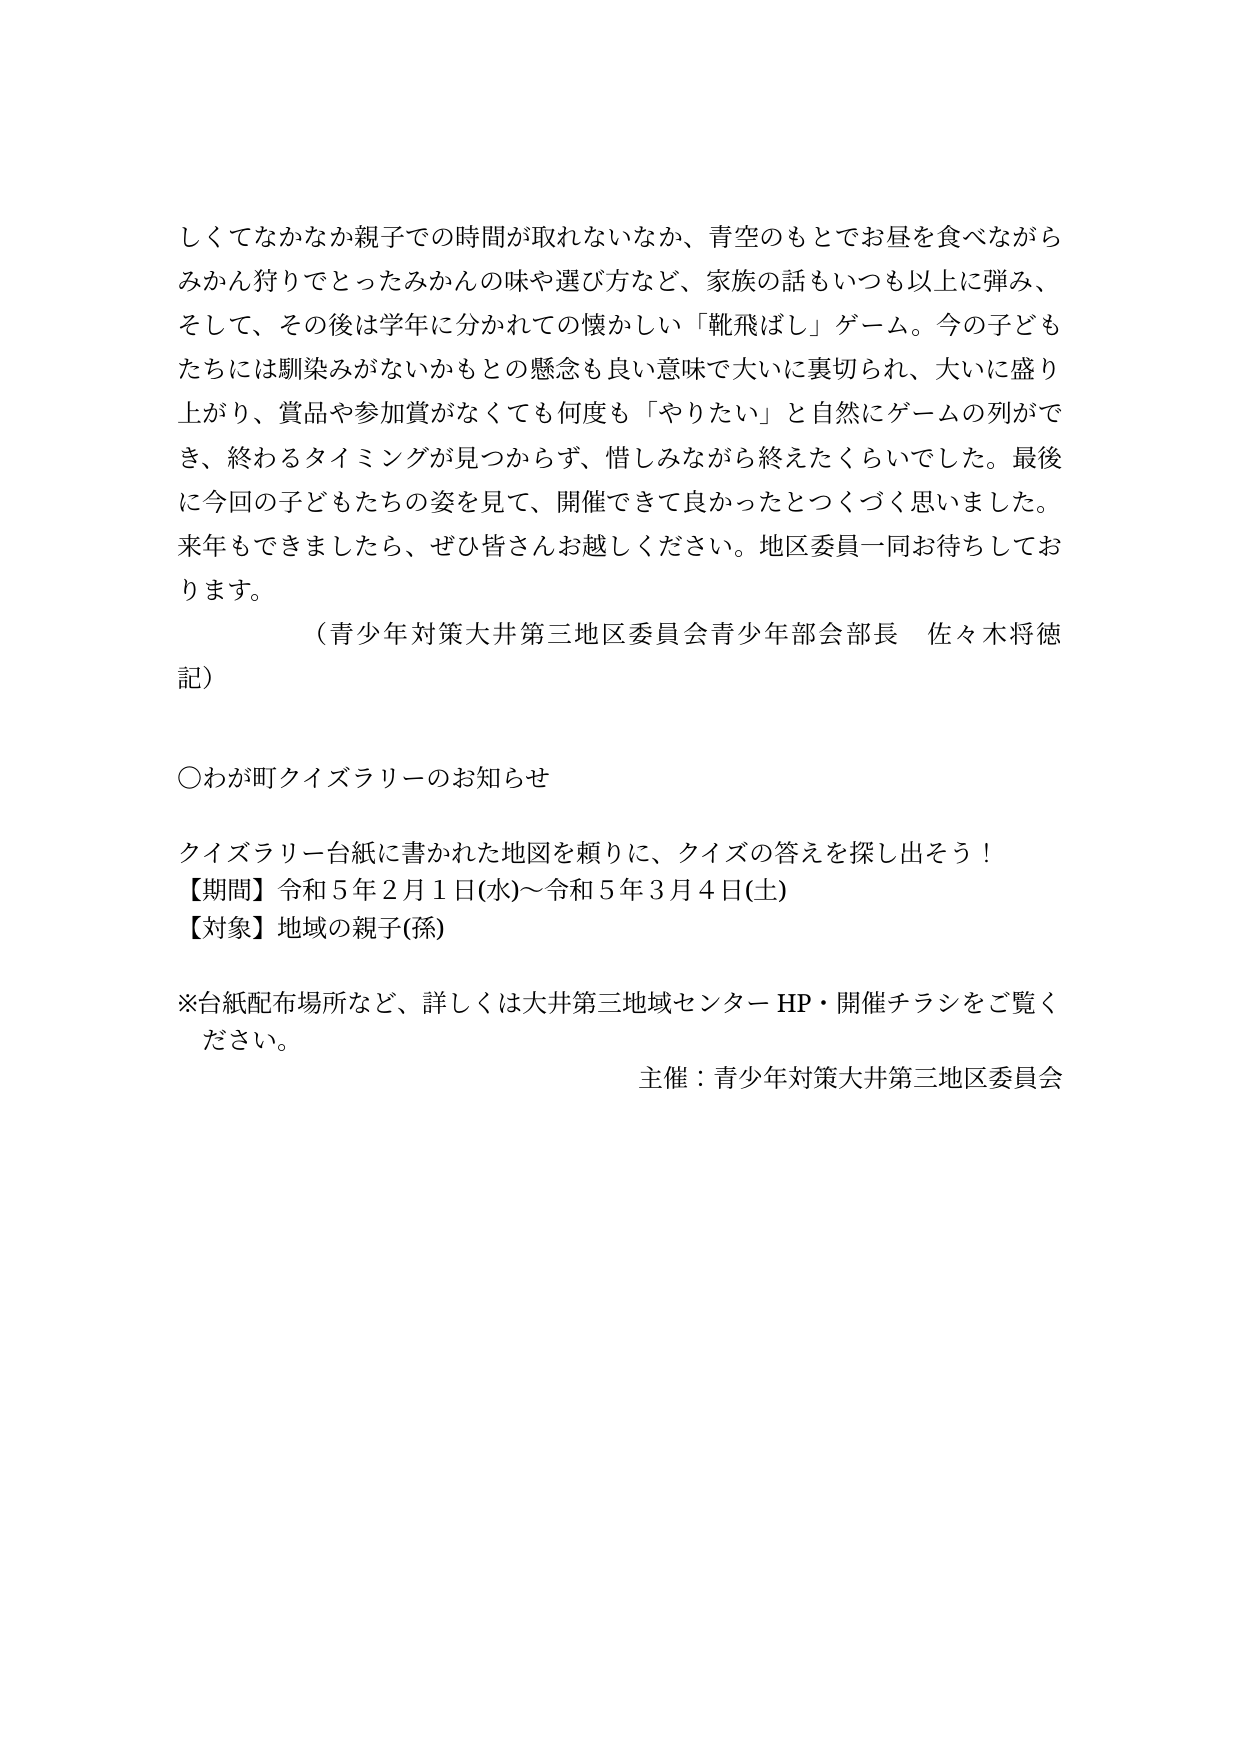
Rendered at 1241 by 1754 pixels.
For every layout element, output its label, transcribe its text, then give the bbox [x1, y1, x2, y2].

text 【期間】令和５年２月１日(水)～令和５年３月４日(土) [177, 870, 1063, 907]
text （青少年対策大井第三地区委員会青少年部会部長 佐々木将徳 記） [177, 614, 1063, 696]
text 【対象】地域の親子(孫) [177, 907, 1063, 945]
text ※台紙配布場所など、詳しくは大井第三地域センターHP・開催チラシをご覧く [177, 982, 1063, 1020]
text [177, 217, 1063, 608]
text ださい。 [202, 1020, 1063, 1057]
text 〇わが町クイズラリーのお知らせ [177, 757, 1063, 795]
text 主催：青少年対策大井第三地区委員会 [177, 1057, 1063, 1095]
text クイズラリー台紙に書かれた地図を頼りに、クイズの答えを探し出そう！ [177, 832, 1063, 870]
